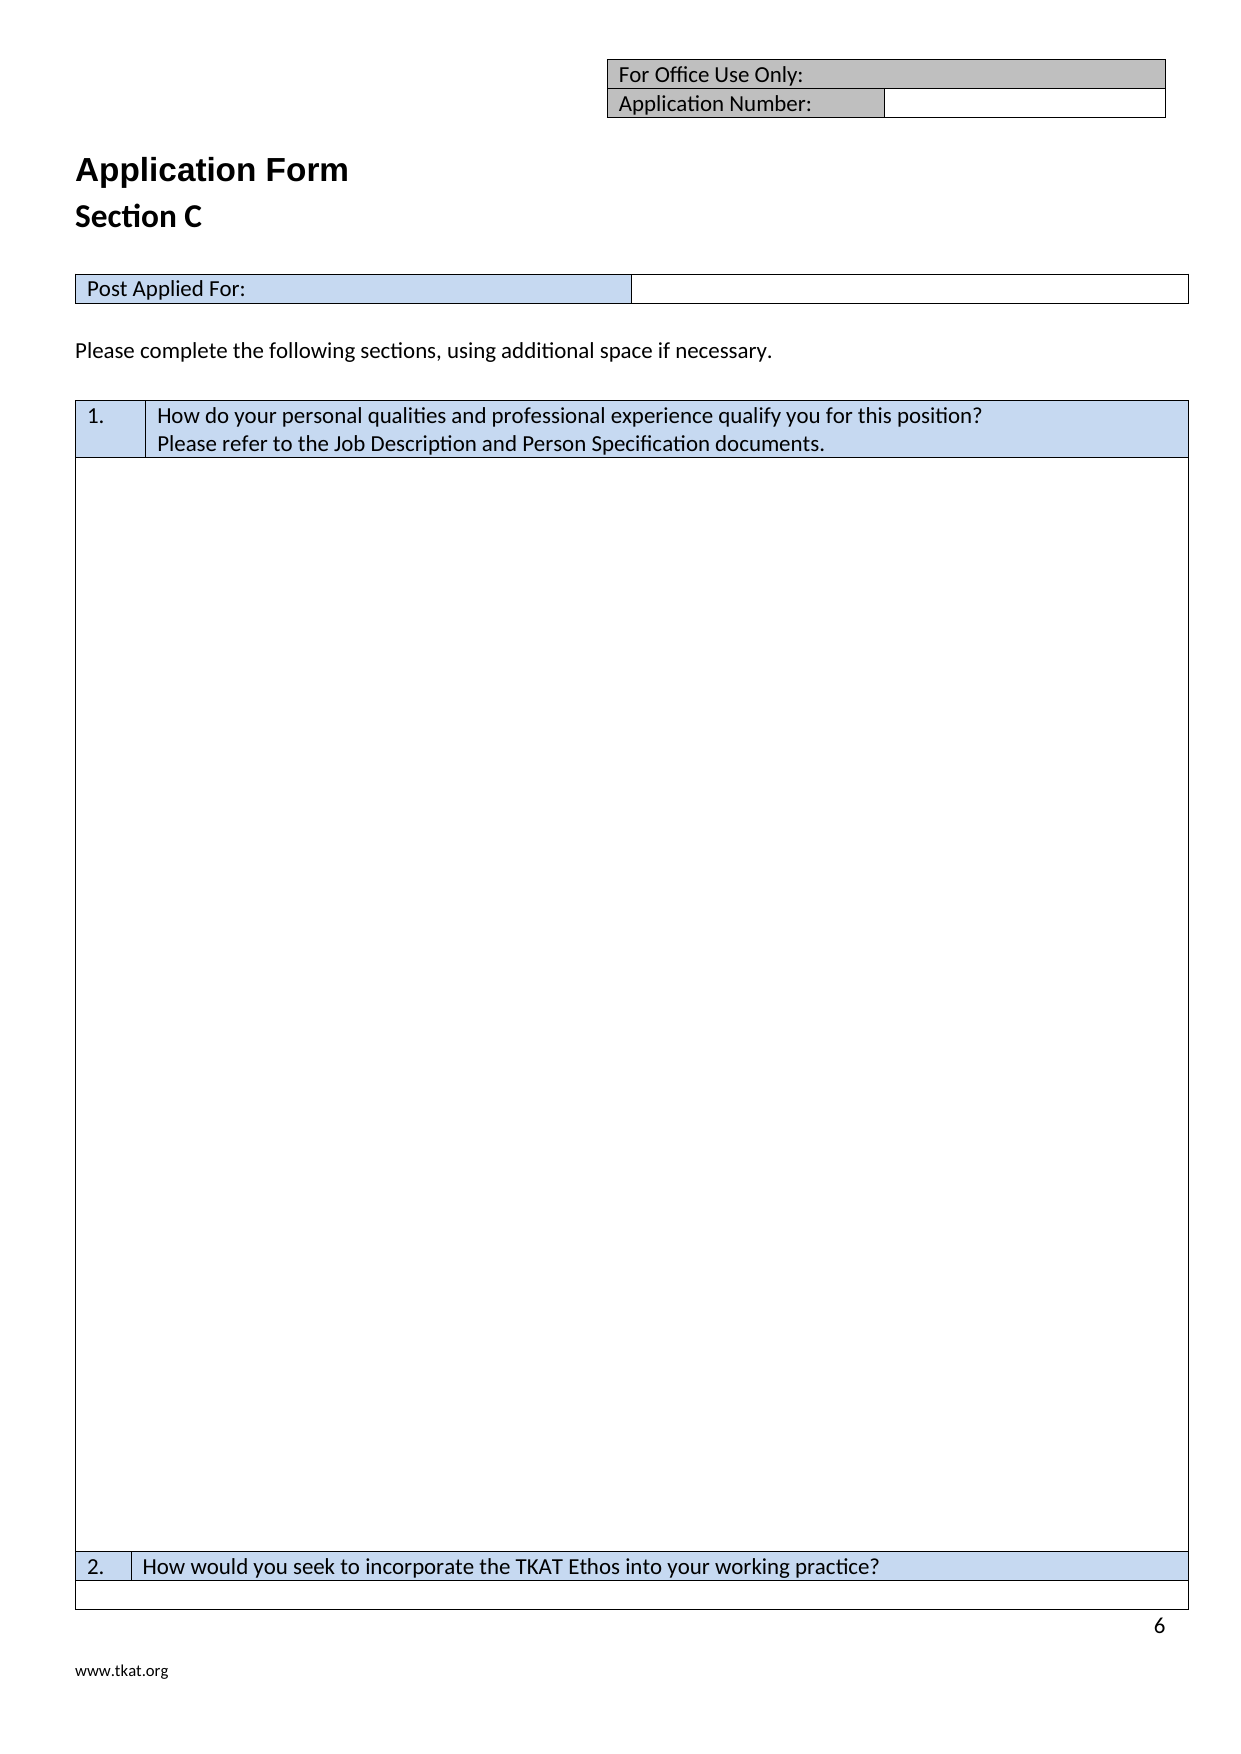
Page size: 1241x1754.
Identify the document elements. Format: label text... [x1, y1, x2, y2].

table_cell [76, 1581, 1188, 1609]
table_header For Office Use Only: [608, 60, 1165, 88]
table_header [632, 275, 1188, 303]
text Application Form [75, 150, 1165, 189]
table_cell [885, 89, 1165, 117]
table_cell How would you seek to incorporate the TKAT Ethos into your working practice? [132, 1552, 1188, 1580]
table_header How do your personal qualities and professional experience qualify you for this position? Please refer to the Job Description and Person Specification documents. [146, 401, 1188, 457]
table_cell [76, 458, 1188, 1551]
table_cell 2. [76, 1552, 131, 1580]
table_header 1. [76, 401, 145, 457]
table_header Post Applied For: [76, 275, 631, 303]
text Section C [75, 194, 1165, 235]
table_cell Application Number: [608, 89, 884, 117]
text Please complete the following sections, using additional space if necessary. [75, 336, 1165, 364]
